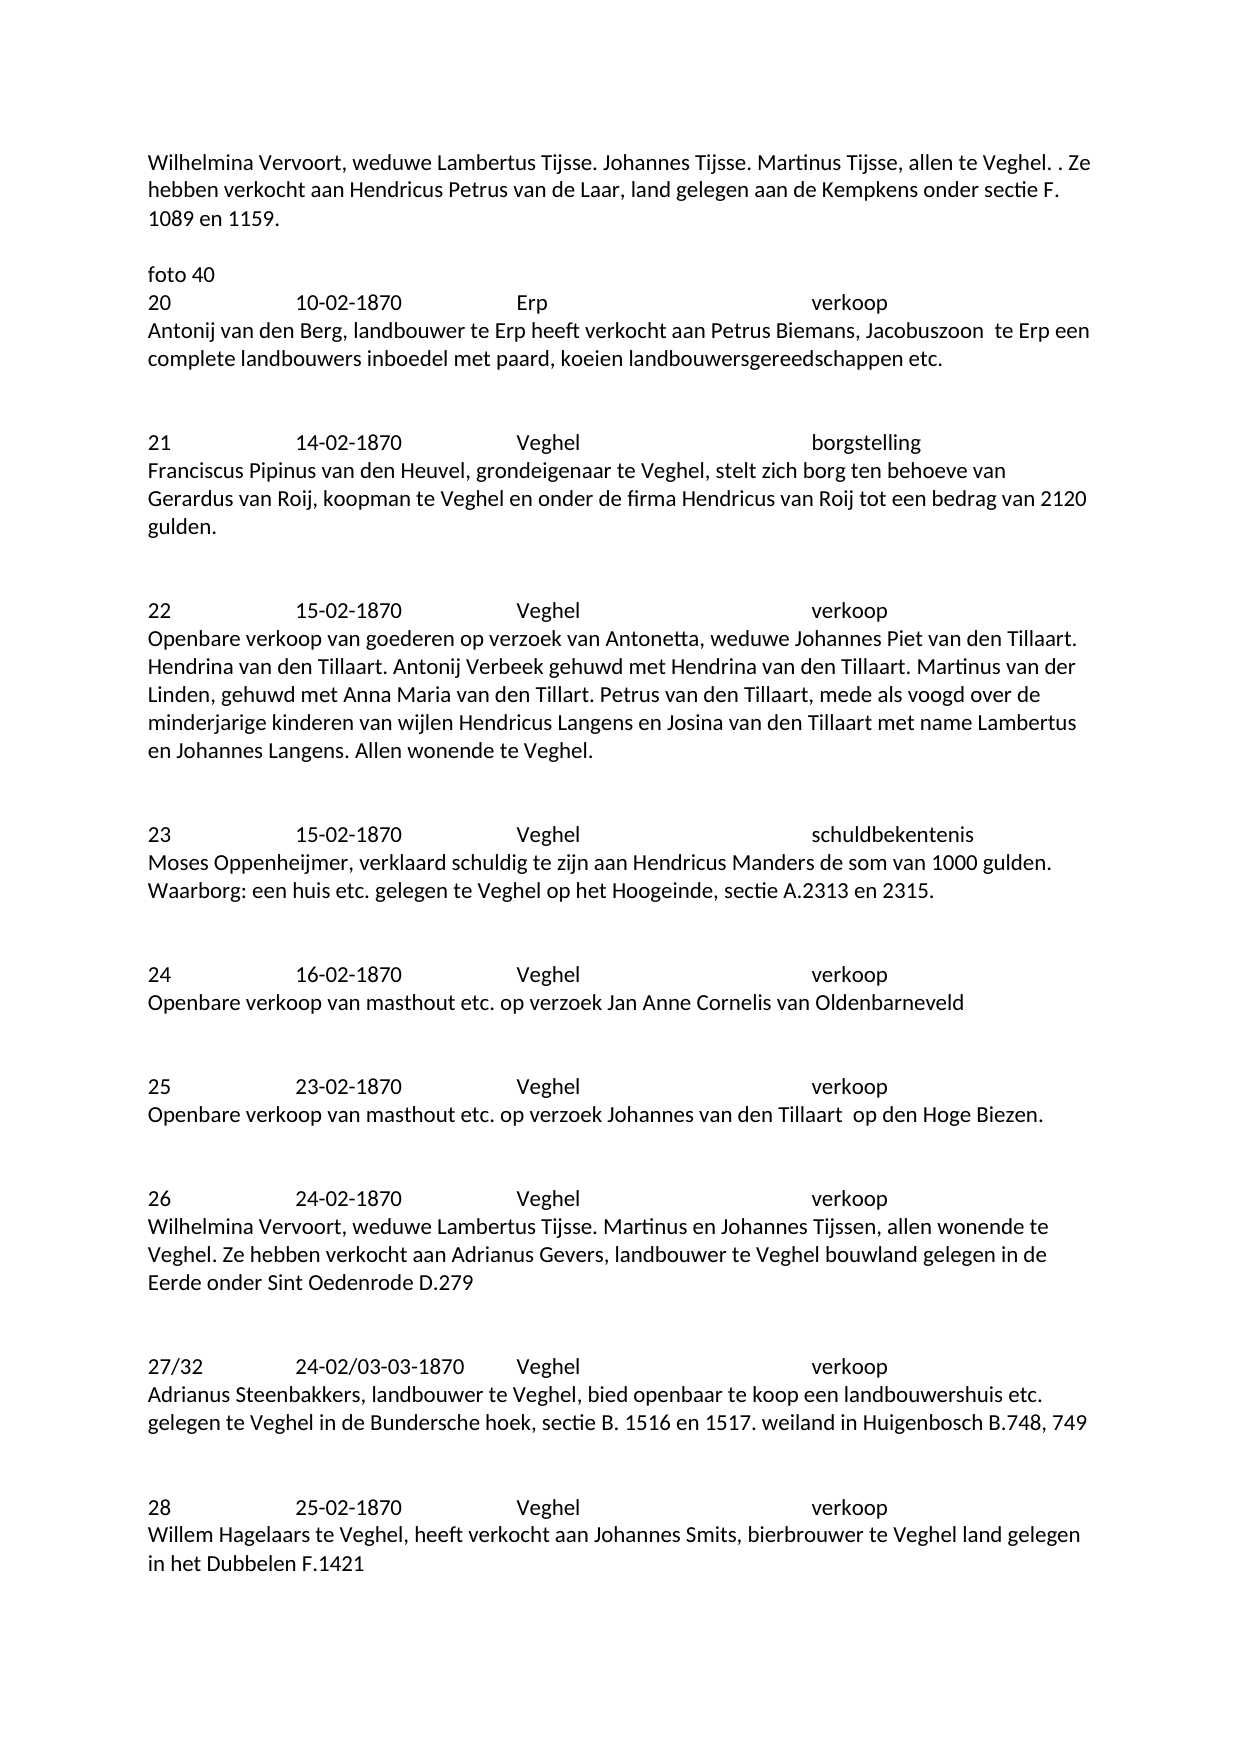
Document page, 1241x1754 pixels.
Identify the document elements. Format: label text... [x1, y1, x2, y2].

text Adrianus Steenbakkers, landbouwer te Veghel, bied openbaar te koop een landbouwershuis etc. gelegen te Veghel in de Bundersche hoek, sectie B. 1516 en 1517. weiland in Huigenbosch B.748, 749 [148, 1381, 1093, 1437]
text 28 25-02-1870 Veghel verkoop [148, 1493, 1093, 1521]
text 27/32 24-02/03-03-1870 Veghel verkoop [148, 1352, 1093, 1381]
text Moses Oppenheijmer, verklaard schuldig te zijn aan Hendricus Manders de som van 1000 gulden. [148, 848, 1093, 876]
text Waarborg: een huis etc. gelegen te Veghel op het Hoogeinde, sectie A.2313 en 2315. [148, 876, 1093, 904]
text Franciscus Pipinus van den Heuvel, grondeigenaar te Veghel, stelt zich borg ten behoeve van Gerardus van Roij, koopman te Veghel en onder de firma Hendricus van Roij tot een bedrag van 2120 gulden. [148, 456, 1093, 540]
text Openbare verkoop van masthout etc. op verzoek Jan Anne Cornelis van Oldenbarneveld [148, 988, 1093, 1016]
text 24 16-02-1870 Veghel verkoop [148, 960, 1093, 988]
text 20 10-02-1870 Erp verkoop [148, 288, 1093, 316]
text 21 14-02-1870 Veghel borgstelling [148, 428, 1093, 456]
text Openbare verkoop van goederen op verzoek van Antonetta, weduwe Johannes Piet van den Tillaart. Hendrina van den Tillaart. Antonij Verbeek gehuwd met Hendrina van den Tillaart. Martinus van der Linden, gehuwd met Anna Maria van den Tillart. Petrus van den Tillaart, mede als voogd over de minderjarige kinderen van wijlen Hendricus Langens en Josina van den Tillaart met name Lambertus en Johannes Langens. Allen wonende te Veghel. [148, 624, 1093, 764]
text 22 15-02-1870 Veghel verkoop [148, 596, 1093, 624]
text 25 23-02-1870 Veghel verkoop [148, 1072, 1093, 1100]
text Antonij van den Berg, landbouwer te Erp heeft verkocht aan Petrus Biemans, Jacobuszoon te Erp een complete landbouwers inboedel met paard, koeien landbouwersgereedschappen etc. [148, 316, 1093, 372]
text 26 24-02-1870 Veghel verkoop [148, 1184, 1093, 1212]
text Wilhelmina Vervoort, weduwe Lambertus Tijsse. Martinus en Johannes Tijssen, allen wonende te Veghel. Ze hebben verkocht aan Adrianus Gevers, landbouwer te Veghel bouwland gelegen in de Eerde onder Sint Oedenrode D.279 [148, 1212, 1093, 1296]
text Openbare verkoop van masthout etc. op verzoek Johannes van den Tillaart op den Hoge Biezen. [148, 1100, 1093, 1128]
text foto 40 [148, 260, 1093, 288]
text 23 15-02-1870 Veghel schuldbekentenis [148, 820, 1093, 848]
text Willem Hagelaars te Veghel, heeft verkocht aan Johannes Smits, bierbrouwer te Veghel land gelegen in het Dubbelen F.1421 [148, 1521, 1093, 1577]
text Wilhelmina Vervoort, weduwe Lambertus Tijsse. Johannes Tijsse. Martinus Tijsse, allen te Veghel. . Ze hebben verkocht aan Hendricus Petrus van de Laar, land gelegen aan de Kempkens onder sectie F. 1089 en 1159. [148, 148, 1093, 232]
